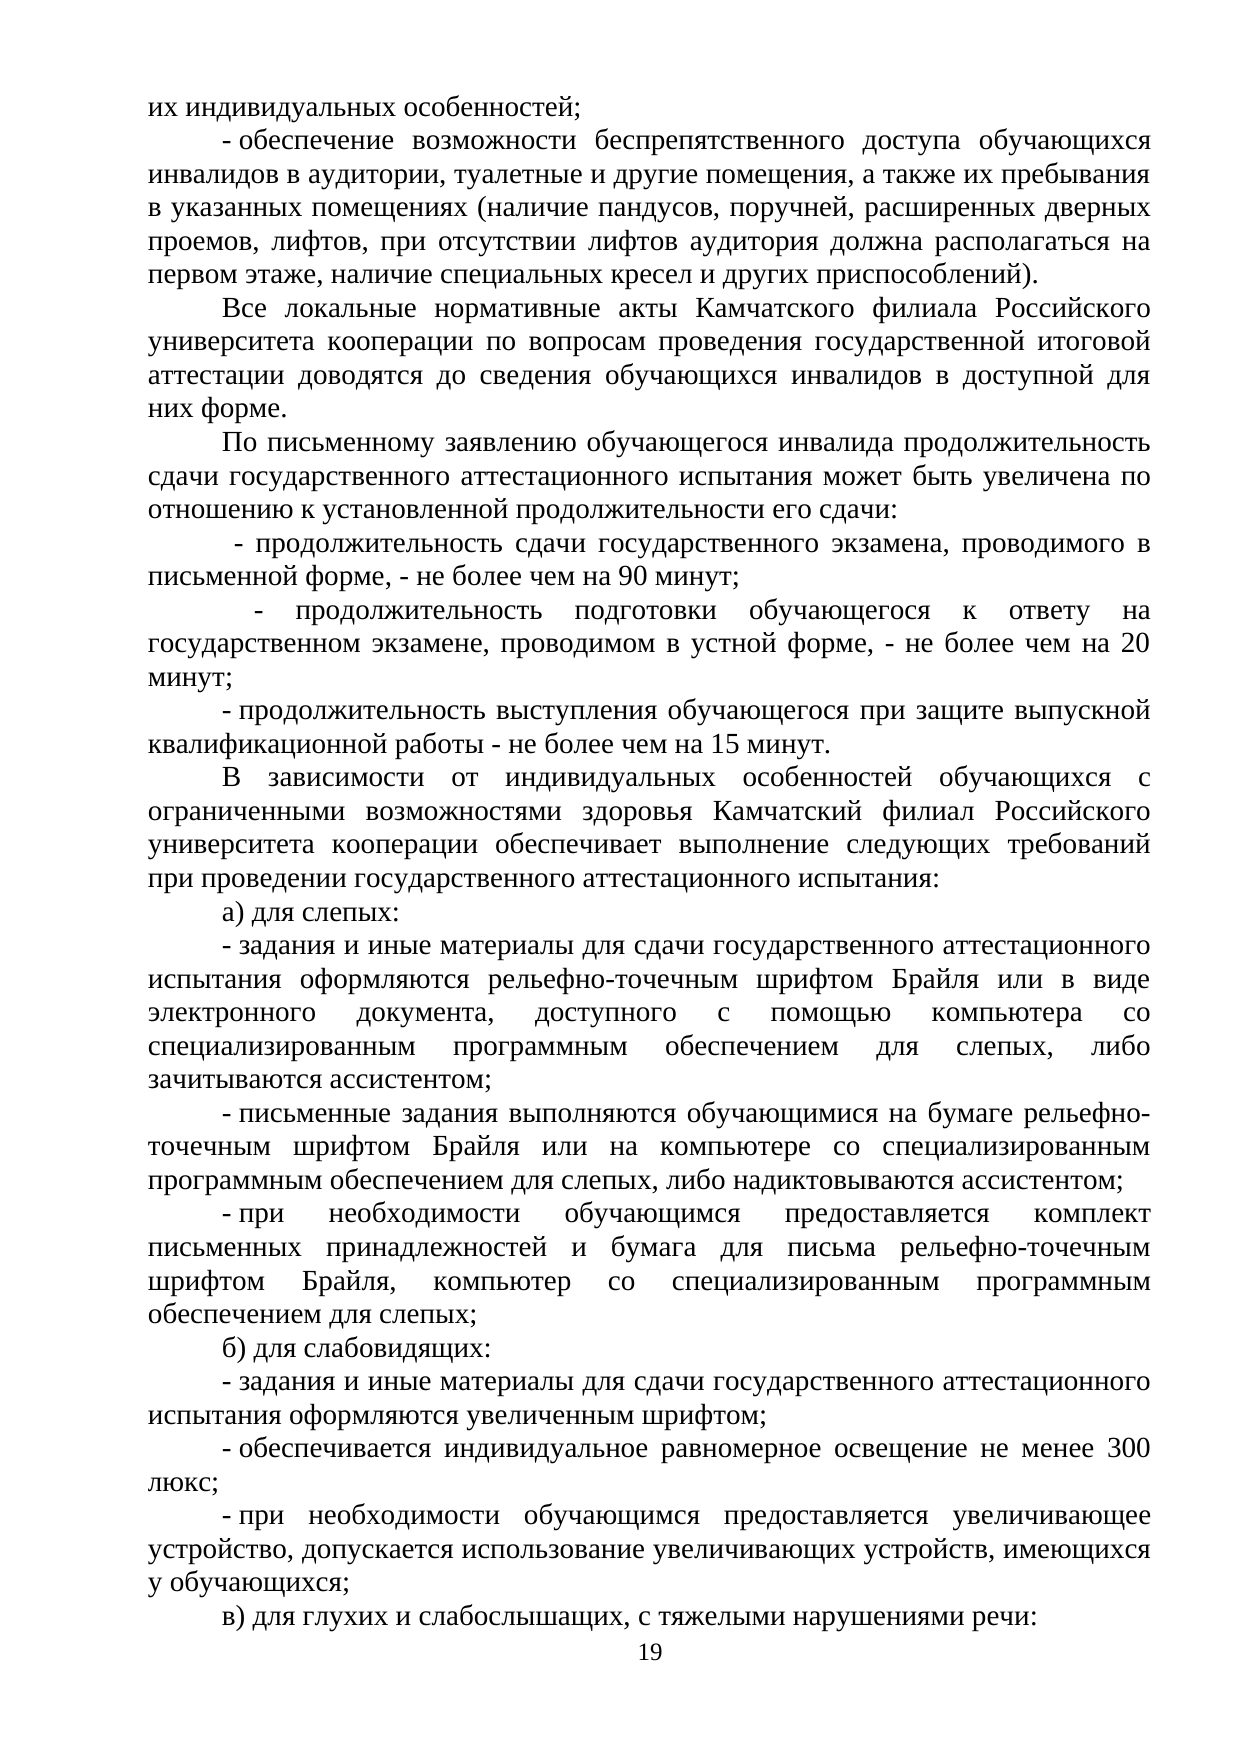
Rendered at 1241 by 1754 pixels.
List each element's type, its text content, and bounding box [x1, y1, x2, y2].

text - при необходимости обучающимся предоставляется увеличивающее устройство, допускается использование увеличивающих устройств, имеющихся у обучающихся; [148, 1497, 1152, 1598]
text - обеспечивается индивидуальное равномерное освещение не менее 300 люкс; [148, 1430, 1152, 1497]
text Все локальные нормативные акты Камчатского филиала Российского университета кооперации по вопросам проведения государственной итоговой аттестации доводятся до сведения обучающихся инвалидов в доступной для них форме. [148, 290, 1152, 424]
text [148, 89, 1152, 122]
text - письменные задания выполняются обучающимися на бумаге рельефно-точечным шрифтом Брайля или на компьютере со специализированным программным обеспечением для слепых, либо надиктовываются ассистентом; [148, 1095, 1152, 1196]
text - задания и иные материалы для сдачи государственного аттестационного испытания оформляются увеличенным шрифтом; [148, 1363, 1152, 1430]
text а) для слепых: [148, 894, 1152, 927]
text В зависимости от индивидуальных особенностей обучающихся с ограниченными возможностями здоровья Камчатский филиал Российского университета кооперации обеспечивает выполнение следующих требований при проведении государственного аттестационного испытания: [148, 759, 1152, 894]
text - задания и иные материалы для сдачи государственного аттестационного испытания оформляются рельефно-точечным шрифтом Брайля или в виде электронного документа, доступного с помощью компьютера со специализированным программным обеспечением для слепых, либо зачитываются ассистентом; [148, 927, 1152, 1095]
text - продолжительность подготовки обучающегося к ответу на государственном экзамене, проводимом в устной форме, - не более чем на 20 минут; [148, 592, 1152, 692]
text По письменному заявлению обучающегося инвалида продолжительность сдачи государственного аттестационного испытания может быть увеличена по отношению к установленной продолжительности его сдачи: [148, 424, 1152, 525]
text - при необходимости обучающимся предоставляется комплект письменных принадлежностей и бумага для письма рельефно-точечным шрифтом Брайля, компьютер со специализированным программным обеспечением для слепых; [148, 1196, 1152, 1330]
text б) для слабовидящих: [148, 1330, 1152, 1363]
text - продолжительность выступления обучающегося при защите выпускной квалификационной работы - не более чем на 15 минут. [148, 692, 1152, 759]
text - продолжительность сдачи государственного экзамена, проводимого в письменной форме, - не более чем на 90 минут; [148, 525, 1152, 592]
text в) для глухих и слабослышащих, с тяжелыми нарушениями речи: [148, 1598, 1152, 1632]
text - обеспечение возможности беспрепятственного доступа обучающихся инвалидов в аудитории, туалетные и другие помещения, а также их пребывания в указанных помещениях (наличие пандусов, поручней, расширенных дверных проемов, лифтов, при отсутствии лифтов аудитория должна располагаться на первом этаже, наличие специальных кресел и других приспособлений). [148, 122, 1152, 290]
